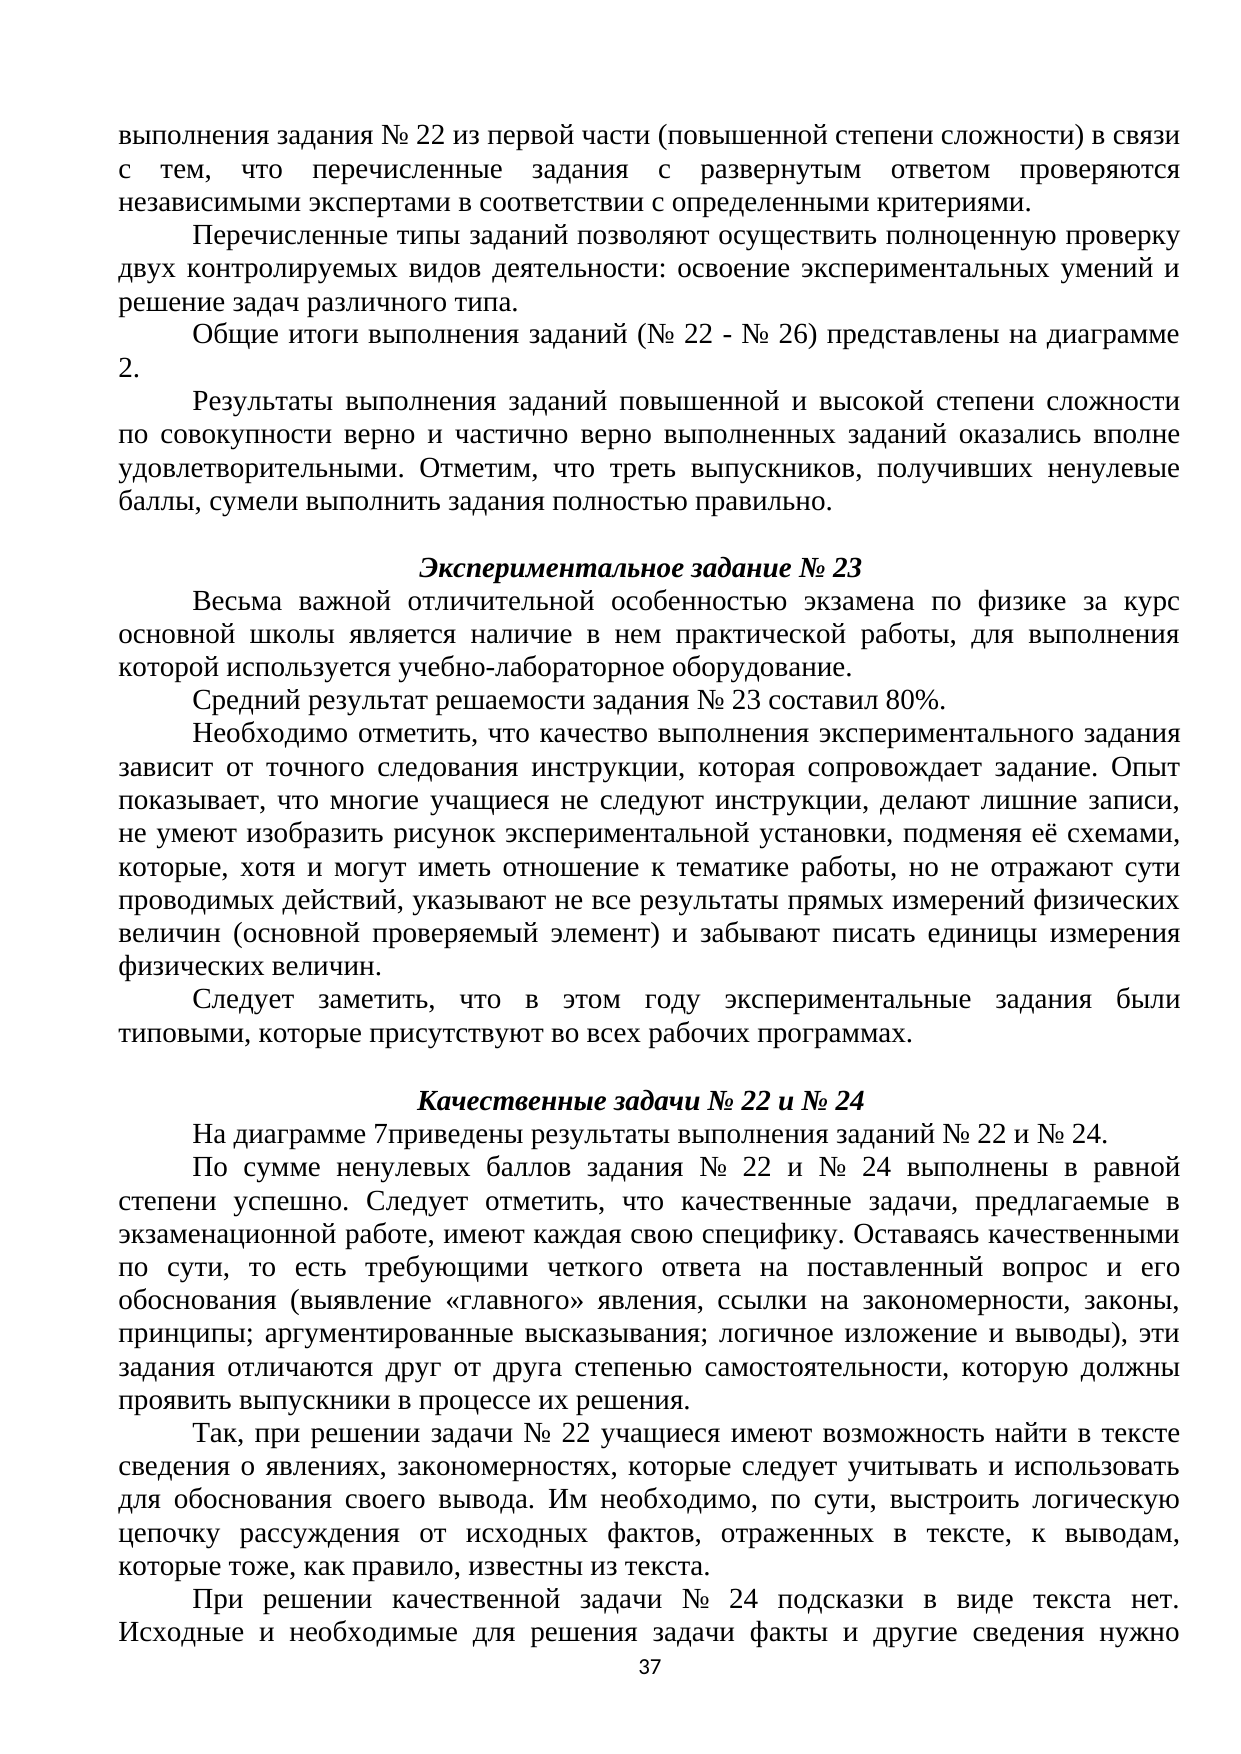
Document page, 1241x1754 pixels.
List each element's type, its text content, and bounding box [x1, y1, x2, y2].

text Перечисленные типы заданий позволяют осуществить полноценную проверку двух контролируемых видов деятельности: освоение экспериментальных умений и решение задач различного типа. [118, 218, 1181, 317]
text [118, 118, 1181, 218]
text По сумме ненулевых баллов задания № 22 и № 24 выполнены в равной степени успешно. Следует отметить, что качественные задачи, предлагаемые в экзаменационной работе, имеют каждая свою специфику. Оставаясь качественными по сути, то есть требующими четкого ответа на поставленный вопрос и его обоснования (выявление «главного» явления, ссылки на закономерности, законы, принципы; аргументированные высказывания; логичное изложение и выводы), эти задания отличаются друг от друга степенью самостоятельности, которую должны проявить выпускники в процессе их решения. [118, 1150, 1181, 1416]
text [118, 1582, 1181, 1648]
text Экспериментальное задание № 23 [148, 550, 1134, 583]
text Общие итоги выполнения заданий (№ 22 - № 26) представлены на диаграмме 2. [118, 317, 1181, 384]
text Результаты выполнения заданий повышенной и высокой степени сложности по совокупности верно и частично верно выполненных заданий оказались вполне удовлетворительными. Отметим, что треть выпускников, получивших ненулевые баллы, сумели выполнить задания полностью правильно. [118, 384, 1181, 516]
text Следует заметить, что в этом году экспериментальные задания были типовыми, которые присутствуют во всех рабочих программах. [118, 982, 1181, 1048]
text Весьма важной отличительной особенностью экзамена по физике за курс основной школы является наличие в нем практической работы, для выполнения которой используется учебно-лабораторное оборудование. [118, 583, 1181, 683]
text На диаграмме 7приведены результаты выполнения заданий № 22 и № 24. [118, 1117, 1181, 1150]
text Необходимо отметить, что качество выполнения экспериментального задания зависит от точного следования инструкции, которая сопровождает задание. Опыт показывает, что многие учащиеся не следуют инструкции, делают лишние записи, не умеют изобразить рисунок экспериментальной установки, подменяя её схемами, которые, хотя и могут иметь отношение к тематике работы, но не отражают сути проводимых действий, указывают не все результаты прямых измерений физических величин (основной проверяемый элемент) и забывают писать единицы измерения физических величин. [118, 716, 1181, 982]
text Так, при решении задачи № 22 учащиеся имеют возможность найти в тексте сведения о явлениях, закономерностях, которые следует учитывать и использовать для обоснования своего вывода. Им необходимо, по сути, выстроить логическую цепочку рассуждения от исходных фактов, отраженных в тексте, к выводам, которые тоже, как правило, известны из текста. [118, 1416, 1181, 1582]
text Средний результат решаемости задания № 23 составил 80%. [118, 683, 1181, 716]
text Качественные задачи № 22 и № 24 [148, 1083, 1134, 1117]
